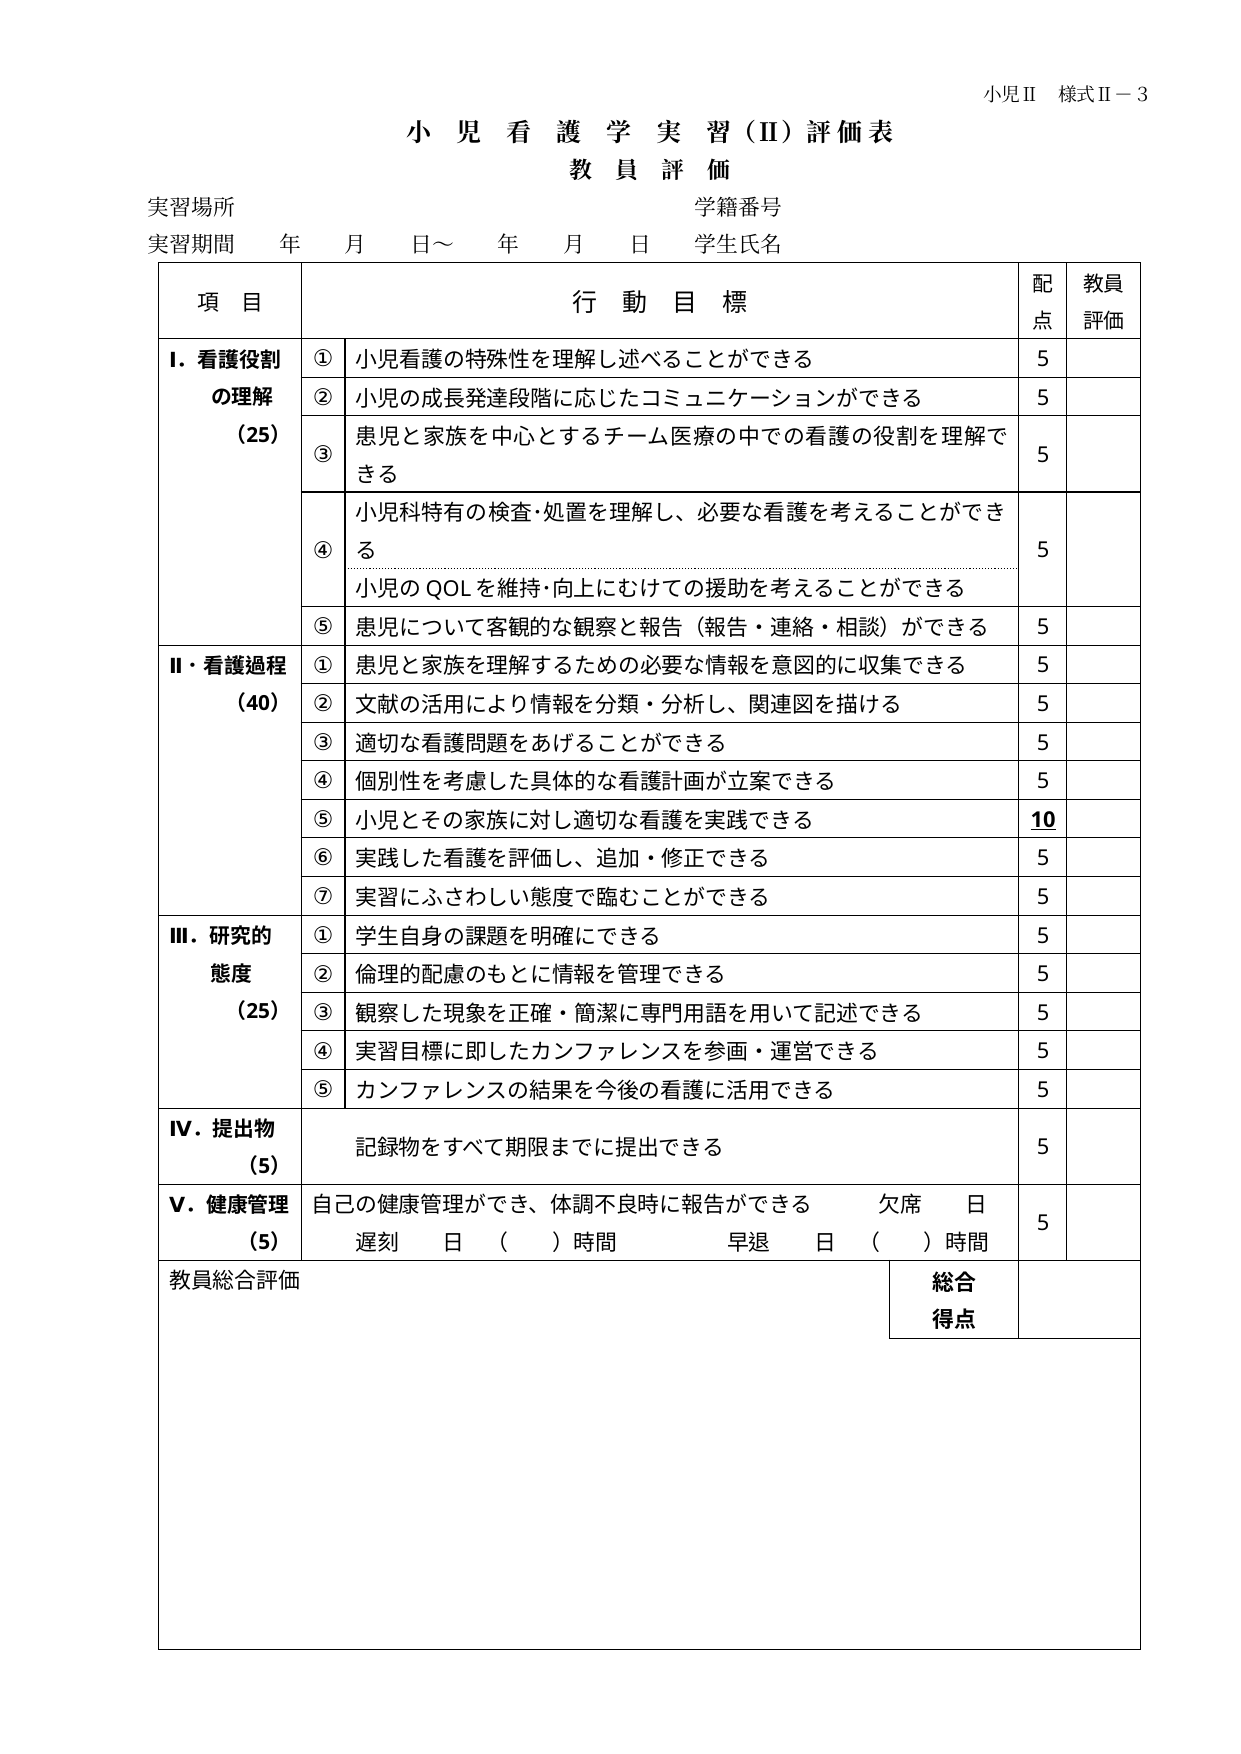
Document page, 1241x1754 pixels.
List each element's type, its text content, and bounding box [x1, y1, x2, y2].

table_cell ③ [302, 993, 344, 1030]
table_cell [1067, 1109, 1140, 1183]
table_cell Ⅳ．提出物 （5） [159, 1109, 301, 1183]
table_cell 小児科特有の検査･処置を理解し、必要な看護を考えることができる [346, 493, 1018, 567]
table_cell 文献の活用により情報を分類・分析し、関連図を描ける [346, 684, 1018, 722]
table_cell Ⅰ．看護役割の理解 （25） [159, 339, 301, 644]
text 教 員 評 価 [148, 150, 1152, 187]
table_cell ① [302, 916, 344, 953]
table_cell 5 [1019, 954, 1066, 992]
table_cell ② [302, 954, 344, 992]
table_cell 5 [1019, 1031, 1066, 1069]
table_cell 患児と家族を中心とするチーム医療の中での看護の役割を理解できる [346, 416, 1018, 491]
table_cell 総合 得点 [890, 1261, 1018, 1338]
table_cell ⑤ [302, 607, 344, 644]
text 小 児 看 護 学 実 習（Ⅱ）評 価 表 [148, 112, 1152, 150]
table_cell 5 [1019, 916, 1066, 953]
table_cell 5 [1019, 723, 1066, 760]
table_cell Ⅲ．研究的 態度 （25） [159, 916, 301, 1107]
table_cell ⑤ [302, 1070, 344, 1107]
table_cell ⑥ [302, 838, 344, 876]
table_cell 学生自身の課題を明確にできる [346, 916, 1018, 953]
table_cell 5 [1019, 1070, 1066, 1107]
table_cell [1067, 646, 1140, 683]
table_cell 倫理的配慮のもとに情報を管理できる [346, 954, 1018, 992]
table_cell [1067, 761, 1140, 799]
table_cell 5 [1019, 607, 1066, 644]
table_cell [1067, 1031, 1140, 1069]
table_cell カンファレンスの結果を今後の看護に活用できる [346, 1070, 1018, 1107]
table_cell 実習にふさわしい態度で臨むことができる [346, 877, 1018, 915]
table_cell Ⅱ．看護過程 （40） [159, 646, 301, 915]
table_cell ⑤ [302, 800, 344, 837]
table_cell [1067, 954, 1140, 992]
table_cell ① [302, 646, 344, 683]
table_header 項 目 [159, 263, 301, 338]
table_cell [1067, 916, 1140, 953]
table_cell 患児について客観的な観察と報告（報告・連絡・相談）ができる [346, 607, 1018, 644]
table_cell 5 [1019, 877, 1066, 915]
table_cell ⑦ [302, 877, 344, 915]
table_cell 小児の成長発達段階に応じたコミュニケーションができる [346, 378, 1018, 415]
table_cell 観察した現象を正確・簡潔に専門用語を用いて記述できる [346, 993, 1018, 1030]
table_cell [1067, 993, 1140, 1030]
table_cell [1067, 723, 1140, 760]
table_cell [1067, 339, 1140, 377]
table_cell [1067, 1185, 1140, 1259]
table_header 教員評価 [1067, 263, 1140, 338]
table_cell 5 [1019, 993, 1066, 1030]
table_cell 小児のQOLを維持･向上にむけての援助を考えることができる [346, 568, 1018, 606]
table_cell 5 [1019, 339, 1066, 377]
table_header 配点 [1019, 263, 1066, 338]
table_cell [1067, 1070, 1140, 1107]
table_cell 5 [1019, 1185, 1066, 1259]
table_cell 5 [1019, 378, 1066, 415]
table_cell 5 [1019, 761, 1066, 799]
table_cell 実習目標に即したカンファレンスを参画・運営できる [346, 1031, 1018, 1069]
table_cell 患児と家族を理解するための必要な情報を意図的に収集できる [346, 646, 1018, 683]
table_cell [1067, 877, 1140, 915]
table_cell 教員総合評価 [159, 1261, 889, 1338]
table_cell 小児看護の特殊性を理解し述べることができる [346, 339, 1018, 377]
table_cell ① [302, 339, 344, 377]
table_cell [1067, 838, 1140, 876]
table_cell 5 [1019, 493, 1066, 606]
table_cell 自己の健康管理ができ、体調不良時に報告ができる 欠席 日 遅刻 日 （ ）時間 早退 日 （ ）時間 [302, 1185, 1018, 1259]
table_cell [1067, 493, 1140, 606]
table_cell ③ [302, 416, 344, 491]
table_cell 5 [1019, 684, 1066, 722]
table_cell 5 [1019, 838, 1066, 876]
table_cell 担当教員 印 [159, 1338, 1140, 1649]
table_cell [1019, 1261, 1140, 1338]
table_cell ③ [302, 723, 344, 760]
text 実習場所 学籍番号 [148, 187, 1152, 225]
table_cell [1067, 800, 1140, 837]
table_header 行 動 目 標 [302, 263, 1018, 338]
text 小児Ⅱ 様式Ⅱ－３ [148, 75, 1152, 112]
table_cell 小児とその家族に対し適切な看護を実践できる [346, 800, 1018, 837]
table_cell ④ [302, 1031, 344, 1069]
table_cell ④ [302, 493, 344, 606]
table_cell [1067, 607, 1140, 644]
table_cell 10 [1019, 800, 1066, 837]
table_cell Ⅴ．健康管理 （5） [159, 1185, 301, 1259]
table_cell 5 [1019, 416, 1066, 491]
table_cell [1067, 684, 1140, 722]
table_cell 5 [1019, 1109, 1066, 1183]
table_cell 実践した看護を評価し、追加・修正できる [346, 838, 1018, 876]
table_cell [1067, 416, 1140, 491]
table_cell [1067, 378, 1140, 415]
text 実習期間 年 月 日～ 年 月 日 学生氏名 [148, 225, 1152, 262]
table_cell ② [302, 684, 344, 722]
table_cell 5 [1019, 646, 1066, 683]
table_cell ④ [302, 761, 344, 799]
table_cell 個別性を考慮した具体的な看護計画が立案できる [346, 761, 1018, 799]
table_cell ② [302, 378, 344, 415]
table_cell 適切な看護問題をあげることができる [346, 723, 1018, 760]
table_cell 記録物をすべて期限までに提出できる [302, 1109, 1018, 1183]
